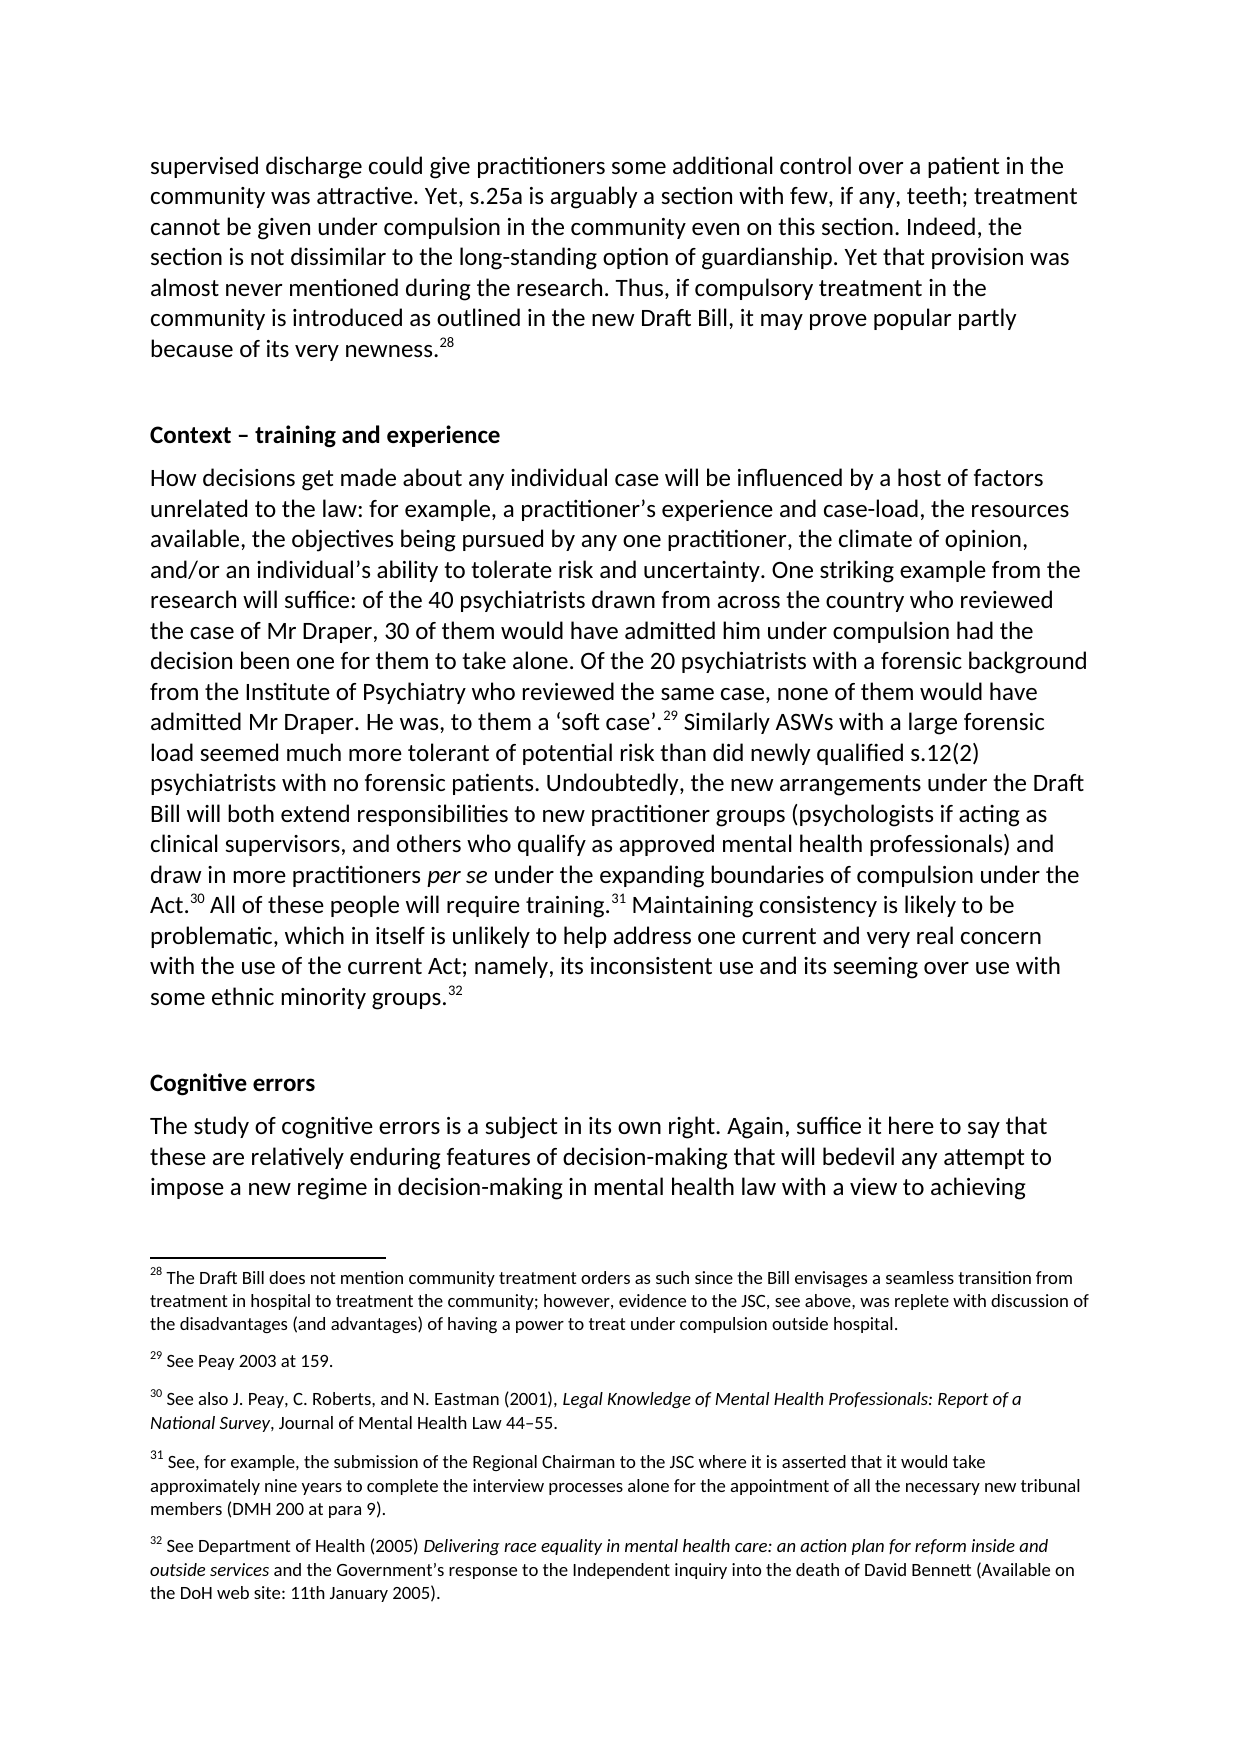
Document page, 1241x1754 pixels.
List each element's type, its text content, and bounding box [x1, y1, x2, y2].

text How decisions get made about any individual case will be influenced by a host of factors unrelated to the law: for example, a practitioner’s experience and case-load, the resources available, the objectives being pursued by any one practitioner, the climate of opinion, and/or an individual’s ability to tolerate risk and uncertainty. One striking example from the research will suffice: of the 40 psychiatrists drawn from across the country who reviewed the case of Mr Draper, 30 of them would have admitted him under compulsion had the decision been one for them to take alone. Of the 20 psychiatrists with a forensic background from the Institute of Psychiatry who reviewed the same case, none of them would have admitted Mr Draper. He was, to them a ‘soft case’. Similarly ASWs with a large forensic load seemed much more tolerant of potential risk than did newly qualified s.12(2) psychiatrists with no forensic patients. Undoubtedly, the new arrangements under the Draft Bill will both extend responsibilities to new practitioner groups (psychologists if acting as clinical supervisors, and others who qualify as approved mental health professionals) and draw in more practitioners per se under the expanding boundaries of compulsion under the Act. All of these people will require training. Maintaining consistency is likely to be problematic, which in itself is unlikely to help address one current and very real concern with the use of the current Act; namely, its inconsistent use and its seeming over use with some ethnic minority groups. [150, 462, 1090, 1012]
text The study of cognitive errors is a subject in its own right. Again, suffice it here to say that these are relatively enduring features of decision-making that will bedevil any attempt to impose a new regime in decision-making in mental health law with a view to achieving specified objectives. Subjects such as frame constriction, the single option fallacy, over-confidence and ignoring your track record all have a part to play. [150, 1110, 1090, 1202]
text Context – training and experience [150, 419, 1090, 450]
text Cognitive errors [150, 1067, 1090, 1098]
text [150, 150, 1090, 364]
